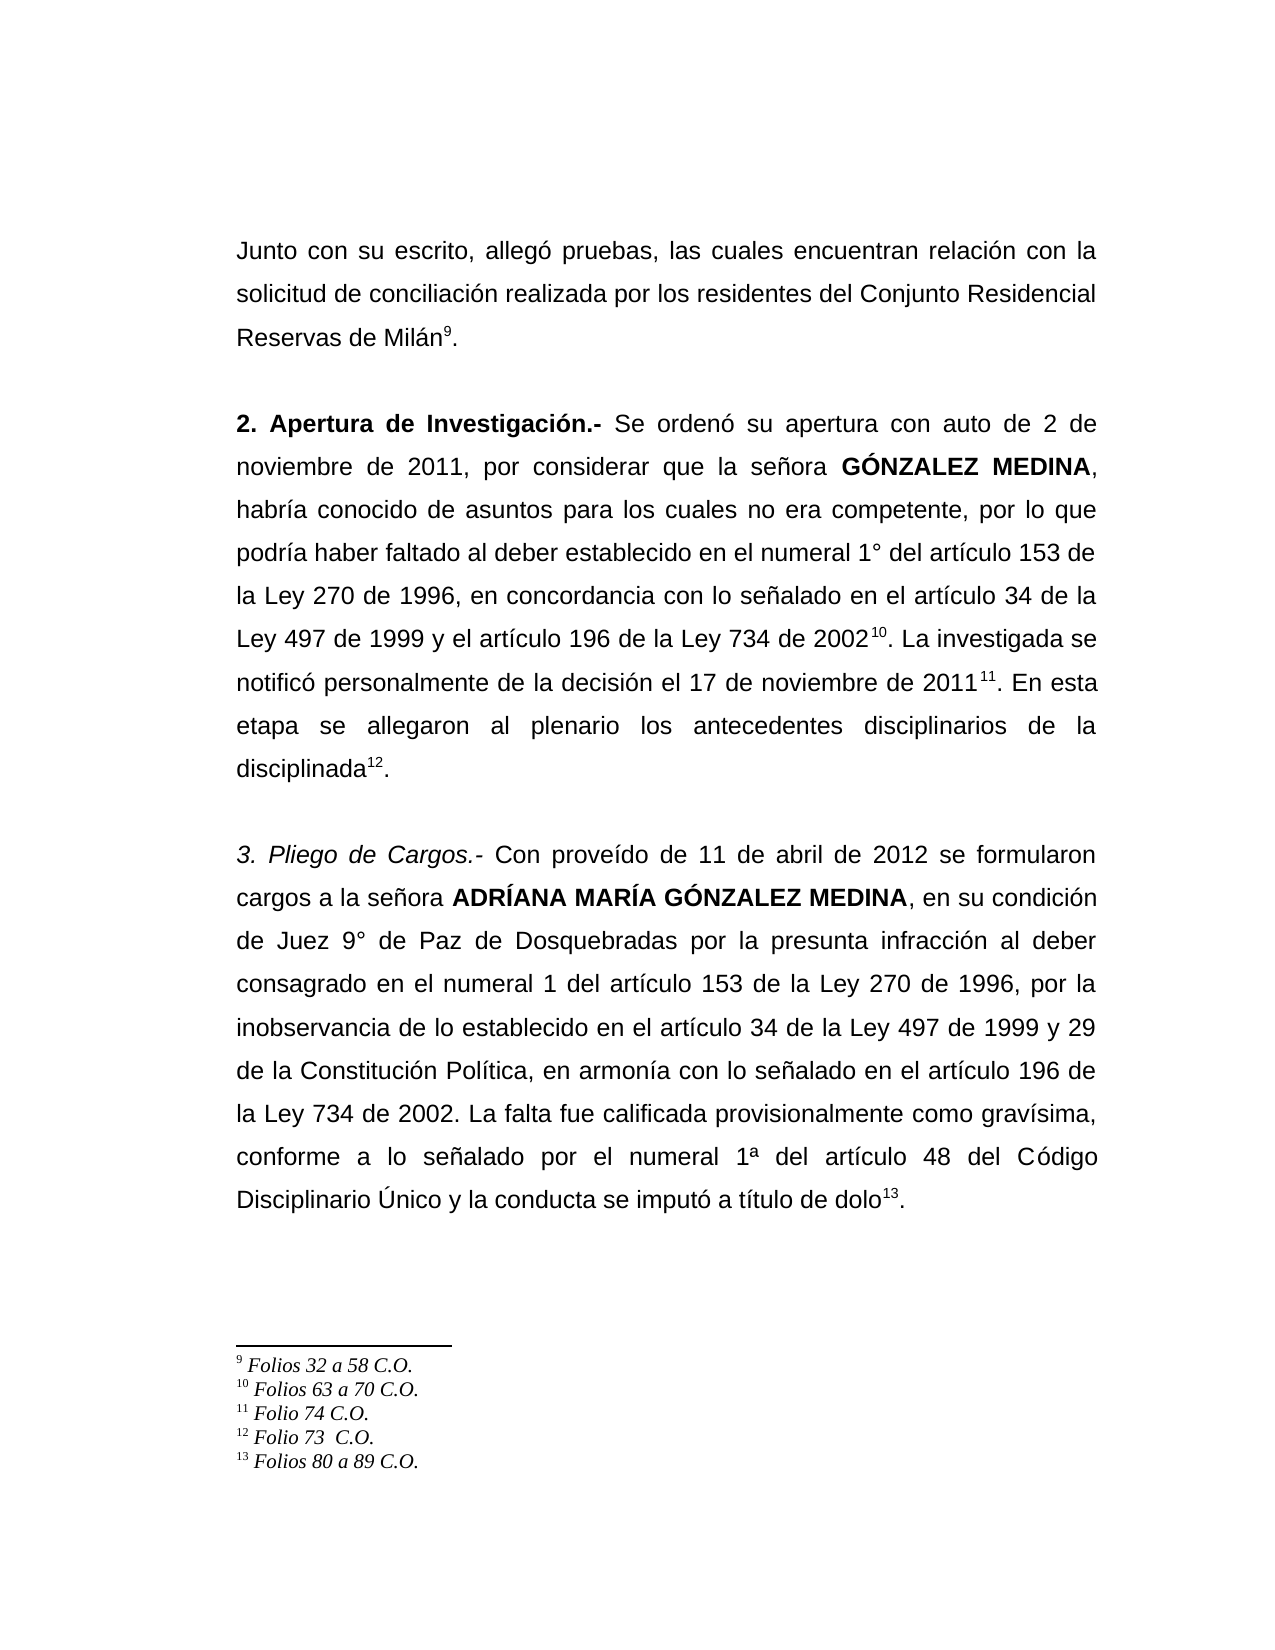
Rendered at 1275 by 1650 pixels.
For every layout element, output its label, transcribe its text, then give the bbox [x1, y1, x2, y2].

text 3. Pliego de Cargos.- Con proveído de 11 de abril de 2012 se formularon cargos a la señora ADRÍANA MARÍA GÓNZALEZ MEDINA, en su condición de Juez 9° de Paz de Dosquebradas por la presunta infracción al deber consagrado en el numeral 1 del artículo 153 de 270 de 1996, por la inobservancia de lo establecido en el artículo 34 de 497 de 1999 y 29 de , en armonía con lo señalado en el artículo 196 de 734 de 2002. La falta fue calificada provisionalmente como gravísima, conforme a lo señalado por el numeral 1ª del artículo 48 del Código Disciplinario Único y la conducta se imputó a título de dolo. [236, 840, 1098, 1214]
text 2. Apertura de Investigación.- Se ordenó su apertura con auto de 2 de noviembre de 2011, por considerar que la señora GÓNZALEZ MEDINA, habría conocido de asuntos para los cuales no era competente, por lo que podría haber faltado al deber establecido en el numeral 1° del artículo 153 de 270 de 1996, en concordancia con lo señalado en el artículo 34 de 497 de 1999 y el artículo 196 de 734 de 2002. La investigada se notificó personalmente de la decisión el 17 de noviembre de 2011. En esta etapa se allegaron al plenario los antecedentes disciplinarios de la disciplinada. [236, 409, 1098, 782]
text Junto con su escrito, allegó pruebas, las cuales encuentran relación con la solicitud de conciliación realizada por los residentes del Conjunto Residencial Reservas de Milán. [236, 236, 1098, 351]
